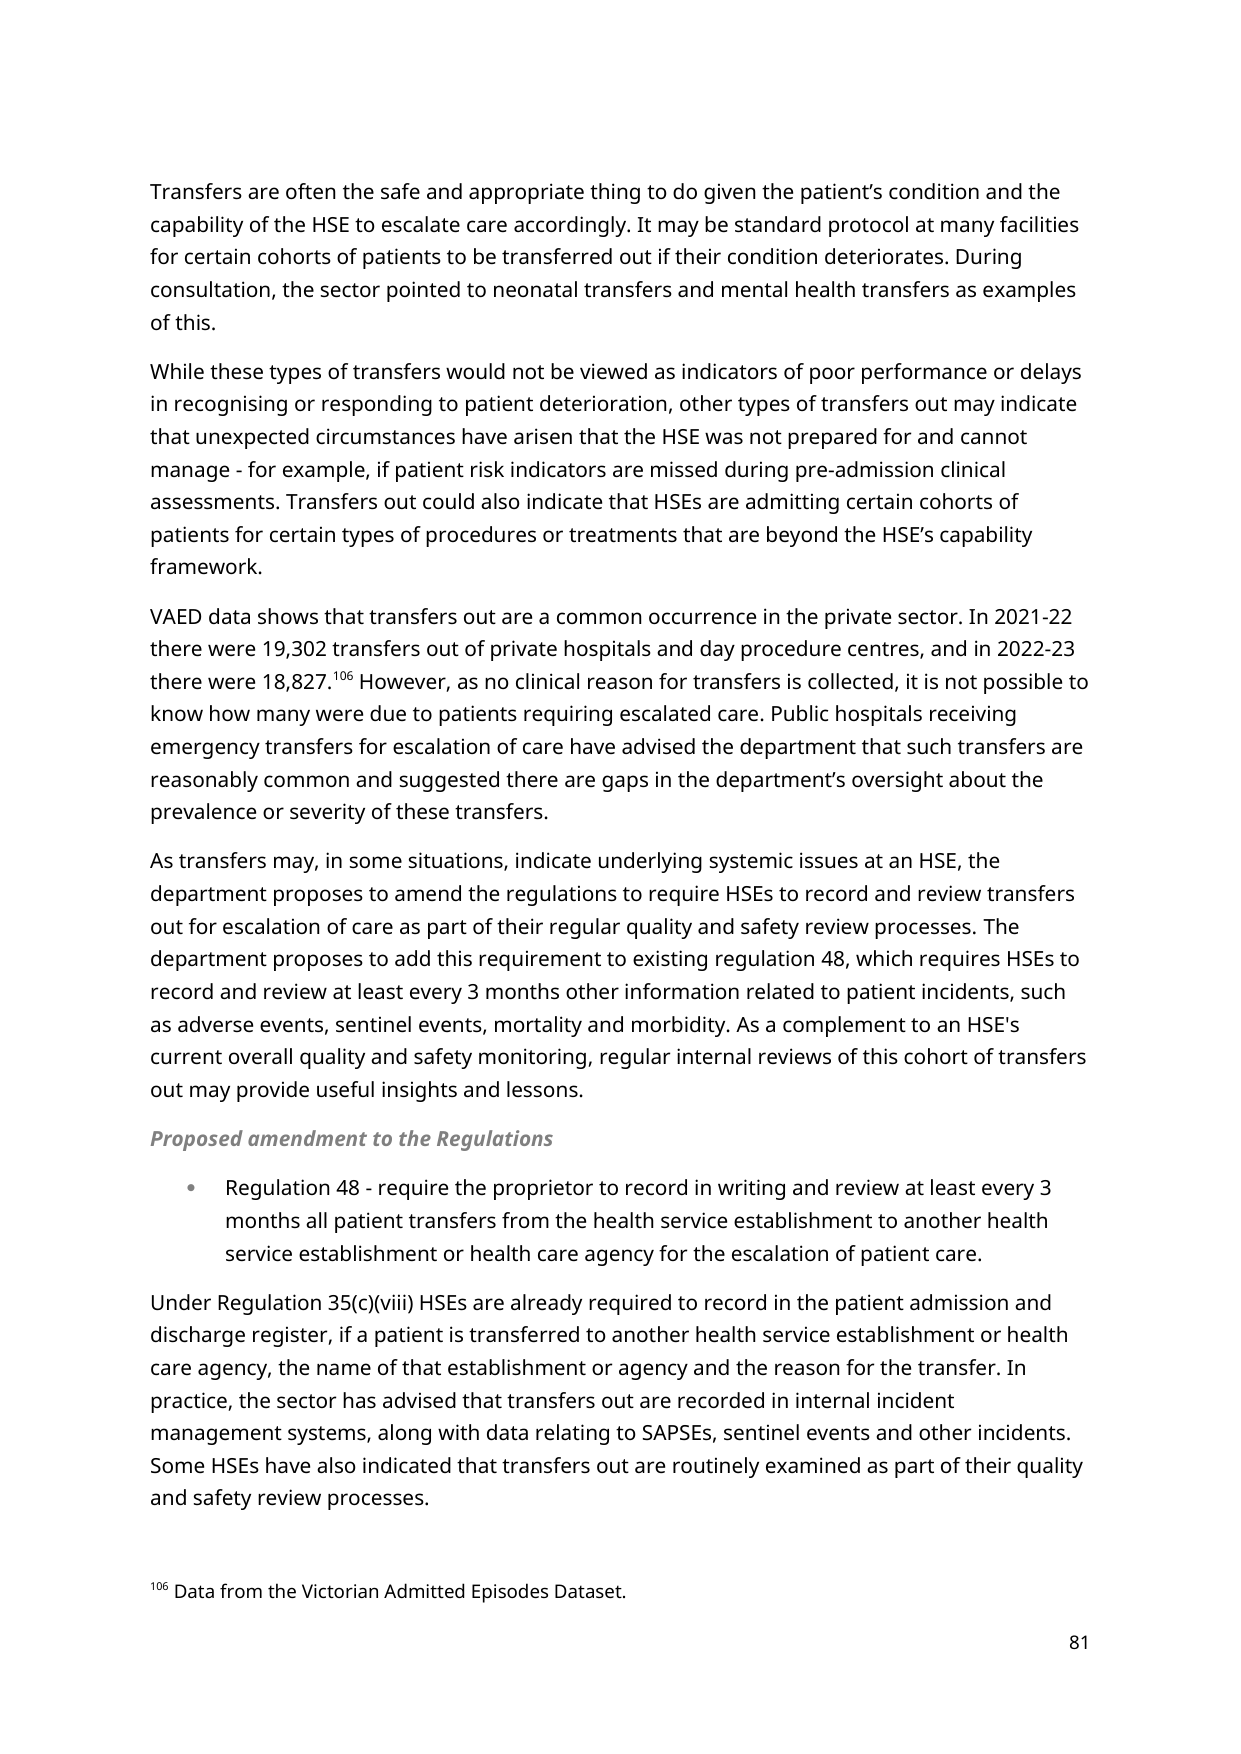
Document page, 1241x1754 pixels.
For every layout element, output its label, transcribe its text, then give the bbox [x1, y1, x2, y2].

text Transfers are often the safe and appropriate thing to do given the patient’s condition and the capability of the HSE to escalate care accordingly. It may be standard protocol at many facilities for certain cohorts of patients to be transferred out if their condition deteriorates. During consultation, the sector pointed to neonatal transfers and mental health transfers as examples of this. [150, 177, 1090, 336]
text As transfers may, in some situations, indicate underlying systemic issues at an HSE, the department proposes to amend the regulations to require HSEs to record and review transfers out for escalation of care as part of their regular quality and safety review processes. The department proposes to add this requirement to existing regulation 48, which requires HSEs to record and review at least every 3 months other information related to patient incidents, such as adverse events, sentinel events, mortality and morbidity. As a complement to an HSE's current overall quality and safety monitoring, regular internal reviews of this cohort of transfers out may provide useful insights and lessons. [150, 847, 1090, 1103]
text While these types of transfers would not be viewed as indicators of poor performance or delays in recognising or responding to patient deterioration, other types of transfers out may indicate that unexpected circumstances have arisen that the HSE was not prepared for and cannot manage - for example, if patient risk indicators are missed during pre-admission clinical assessments. Transfers out could also indicate that HSEs are admitting certain cohorts of patients for certain types of procedures or treatments that are beyond the HSE’s capability framework. [150, 357, 1090, 581]
text VAED data shows that transfers out are a common occurrence in the private sector. In 2021-22 there were 19,302 transfers out of private hospitals and day procedure centres, and in 2022-23 there were 18,827. However, as no clinical reason for transfers is collected, it is not possible to know how many were due to patients requiring escalated care. Public hospitals receiving emergency transfers for escalation of care have advised the department that such transfers are reasonably common and suggested there are gaps in the department’s oversight about the prevalence or severity of these transfers. [150, 602, 1090, 826]
text Under Regulation 35(c)(viii) HSEs are already required to record in the patient admission and discharge register, if a patient is transferred to another health service establishment or health care agency, the name of that establishment or agency and the reason for the transfer. In practice, the sector has advised that transfers out are recorded in internal incident management systems, along with data relating to SAPSEs, sentinel events and other incidents. Some HSEs have also indicated that transfers out are routinely examined as part of their quality and safety review processes. [150, 1288, 1090, 1512]
list Regulation 48 - require the proprietor to record in writing and review at least every 3 months all patient transfers from the health service establishment to another health service establishment or health care agency for the escalation of patient care. [187, 1173, 1090, 1267]
text Proposed amendment to the Regulations [150, 1124, 1090, 1153]
